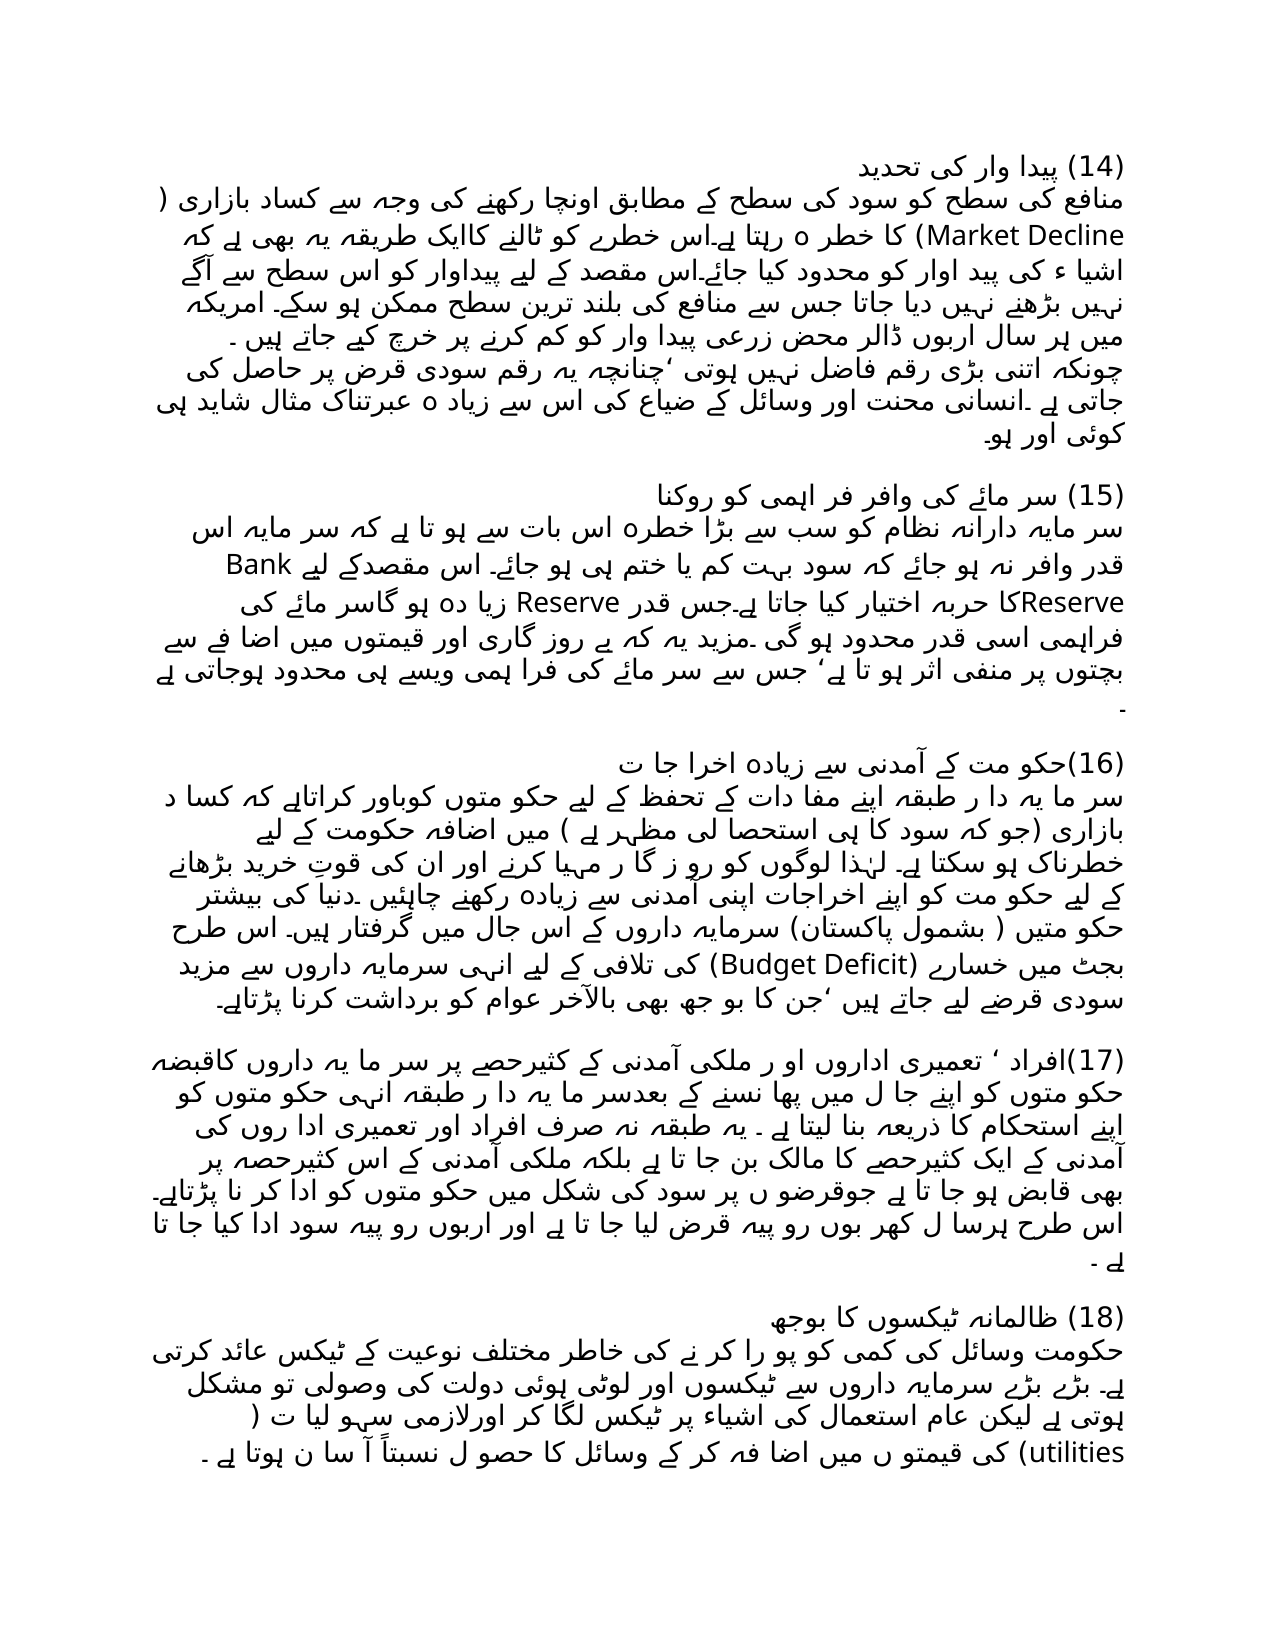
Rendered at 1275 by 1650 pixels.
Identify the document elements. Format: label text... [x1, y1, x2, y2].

text (17)افراد ‘ تعمیری اداروں او ر ملکی آمدنی کے کثیرحصے پر سر ما یہ داروں کاقبضہ حکو متوں کو اپنے جا ل میں پھا نسنے کے بعدسر ما یہ دا ر طبقہ انہی حکو متوں کو اپنے استحکام کا ذریعہ بنا لیتا ہے ۔ یہ طبقہ نہ صرف افراد اور تعمیری ادا روں کی آمدنی کے ایک کثیرحصے کا مالک بن جا تا ہے بلکہ ملکی آمدنی کے اس کثیرحصہ پر بھی قابض ہو جا تا ہے جوقرضو ں پر سود کی شکل میں حکو متوں کو ادا کر نا پڑتاہے۔ اس طرح ہرسا ل کھر بوں رو پیہ قرض لیا جا تا ہے اور اربوں رو پیہ سود ادا کیا جا تا ہے ۔ [150, 1044, 1125, 1301]
text (15) سر مائے کی وافر فر اہمی کو روکنا سر مایہ دارانہ نظام کو سب سے بڑا خطرہ اس بات سے ہو تا ہے کہ سر مایہ اس قدر وافر نہ ہو جائے کہ سود بہت کم یا ختم ہی ہو جائے۔ اس مقصدکے لیے Bank Reserveکا حربہ اختیار کیا جاتا ہے۔جس قدر Reserve زیا دہ ہو گاسر مائے کی فراہمی اسی قدر محدود ہو گی ۔مزید یہ کہ بے روز گاری اور قیمتوں میں اضا فے سے بچتوں پر منفی اثر ہو تا ہے‘ جس سے سر مائے کی فرا ہمی ویسے ہی محدود ہوجاتی ہے ۔ [150, 479, 1125, 748]
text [150, 1301, 1125, 1471]
text (16)حکو مت کے آمدنی سے زیادہ اخرا جا ت سر ما یہ دا ر طبقہ اپنے مفا دات کے تحفظ کے لیے حکو متوں کوباور کراتاہے کہ کسا د بازاری (جو کہ سود کا ہی استحصا لی مظہر ہے ) میں اضافہ حکومت کے لیے خطرناک ہو سکتا ہے۔ لہٰذا لوگوں کو رو ز گا ر مہیا کرنے اور ان کی قوتِ خرید بڑھانے کے لیے حکو مت کو اپنے اخراجات اپنی آمدنی سے زیادہ رکھنے چاہئیں ۔دنیا کی بیشتر حکو متیں ( بشمول پاکستان) سرمایہ داروں کے اس جال میں گرفتار ہیں۔ اس طرح بجٹ میں خسارے (Budget Deficit) کی تلافی کے لیے انہی سرمایہ داروں سے مزید سودی قرضے لیے جاتے ہیں ‘جن کا بو جھ بھی بالآخر عوام کو برداشت کرنا پڑتاہے۔ [150, 748, 1125, 1044]
text (14) پیدا وار کی تحدید منافع کی سطح کو سود کی سطح کے مطابق اونچا رکھنے کی وجہ سے کساد بازاری (Market Decline) کا خطر ہ رہتا ہے۔اس خطرے کو ٹالنے کاایک طریقہ یہ بھی ہے کہ اشیا ء کی پید اوار کو محدود کیا جائے۔اس مقصد کے لیے پیداوار کو اس سطح سے آگے نہیں بڑھنے نہیں دیا جاتا جس سے منافع کی بلند ترین سطح ممکن ہو سکے۔ امریکہ میں ہر سال اربوں ڈالر محض زرعی پیدا وار کو کم کرنے پر خرچ کیے جاتے ہیں ۔ چونکہ اتنی بڑی رقم فاضل نہیں ہوتی ‘چنانچہ یہ رقم سودی قرض پر حاصل کی جاتی ہے ۔انسانی محنت اور وسائل کے ضیاع کی اس سے زیاد ہ عبرتناک مثال شاید ہی کوئی اور ہو۔ [150, 150, 1125, 479]
